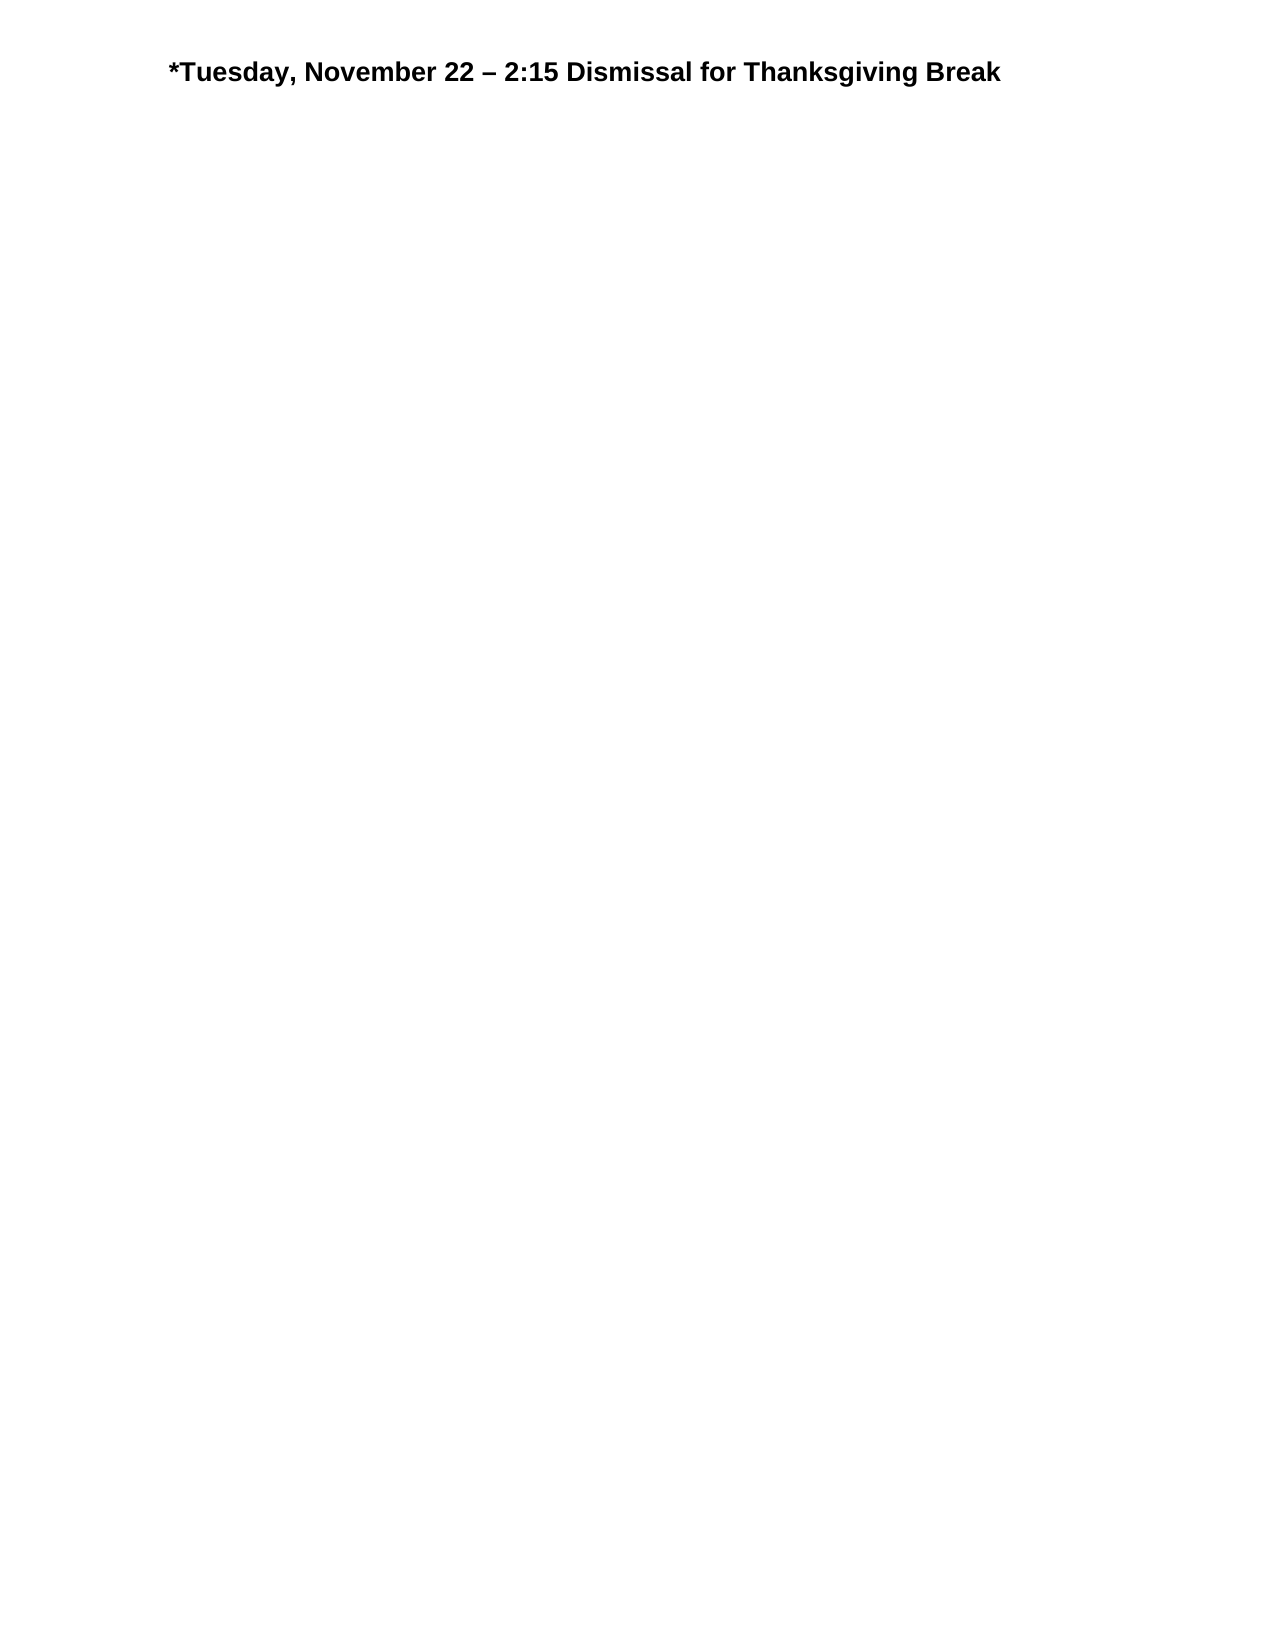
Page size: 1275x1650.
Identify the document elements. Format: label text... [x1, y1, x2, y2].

text *Tuesday, November 22 – 2:15 Dismissal for Thanksgiving Break [169, 56, 1087, 87]
